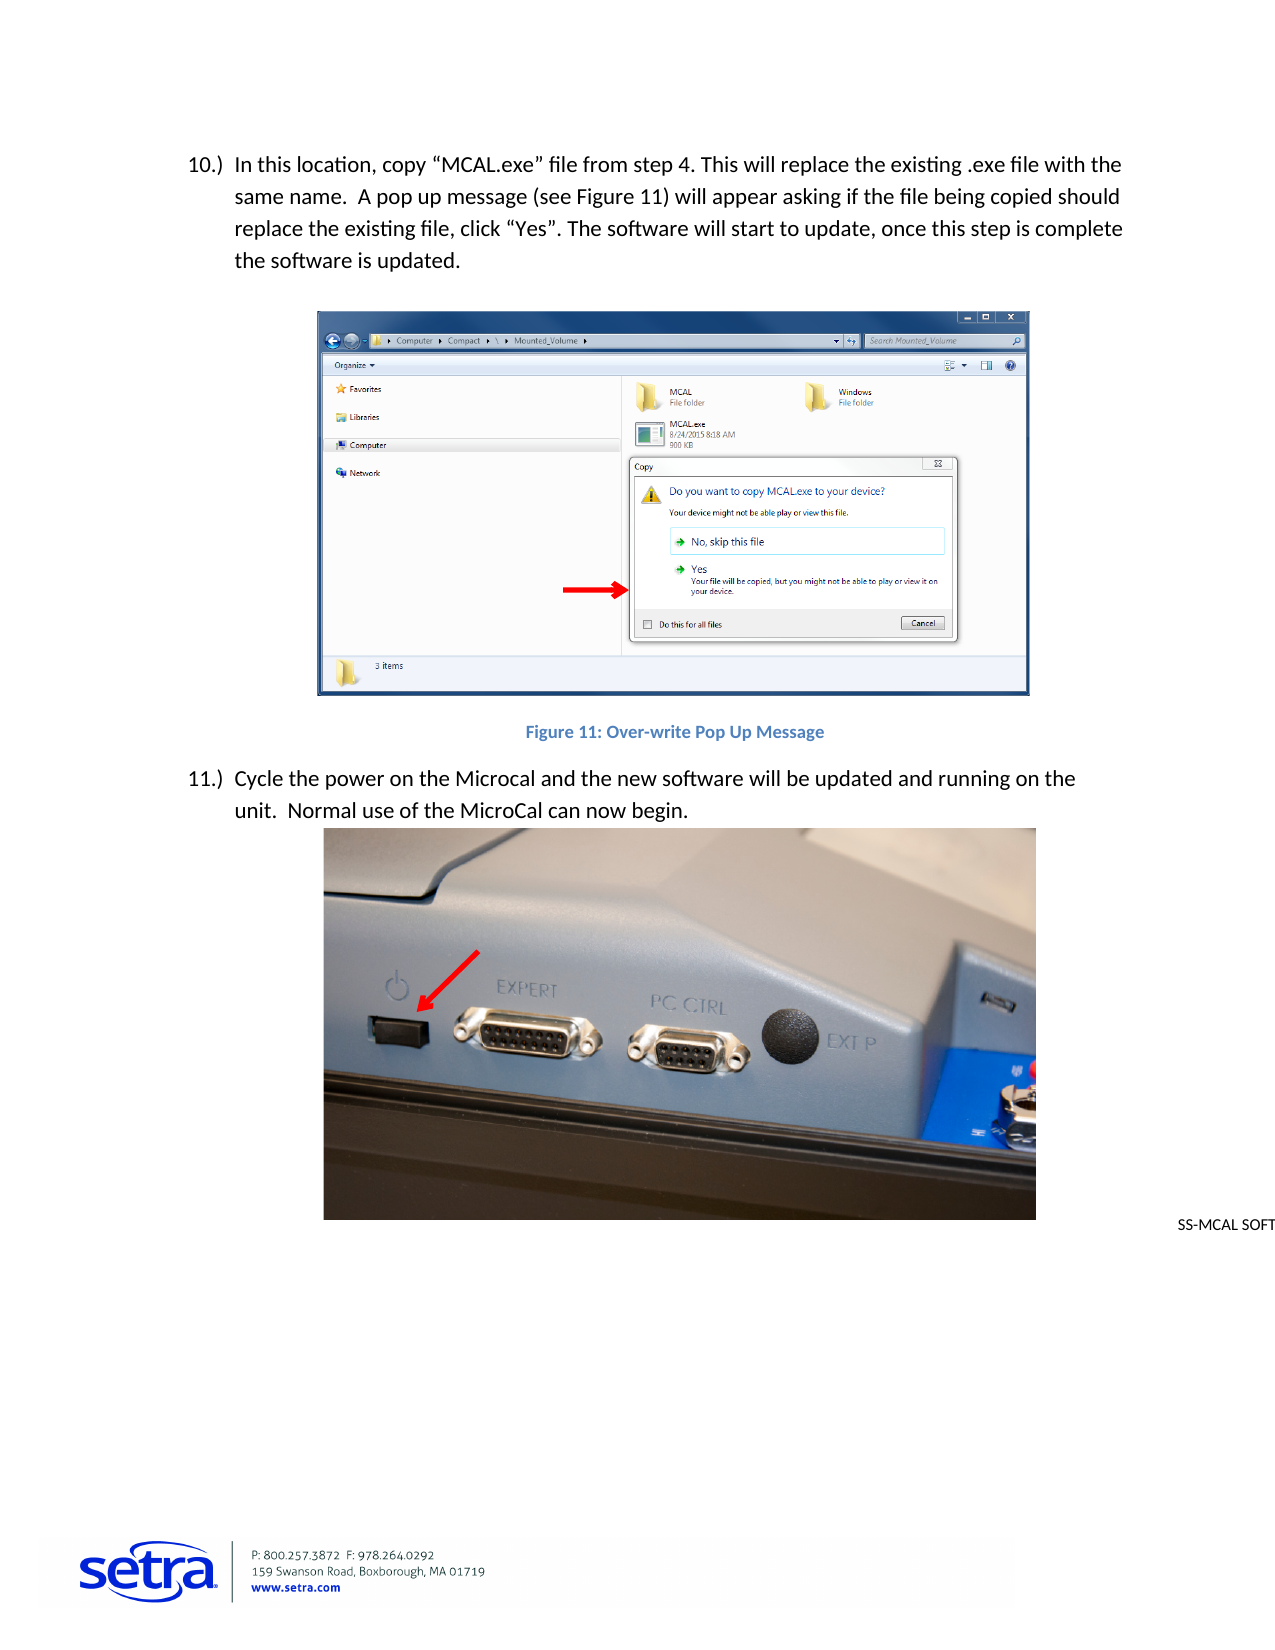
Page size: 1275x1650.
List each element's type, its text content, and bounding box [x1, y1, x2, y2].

text Figure 11: Over-write Pop Up Message [225, 721, 1125, 744]
picture [317, 311, 1030, 696]
list In this location, copy “MCAL.exe” file from step 4. This will replace the existing .exe file with the same name. A pop up message (see Figure 11) will appear asking if the file being copied should replace the existing file, click “Yes”. The software will start to update, once this step is complete the software is updated. [187, 150, 1125, 274]
list Cycle the power on the Microcal and the new software will be updated and running on the unit. Normal use of the MicroCal can now begin. [187, 764, 1125, 825]
picture [323, 828, 1036, 1220]
picture [37, 1537, 1015, 1608]
